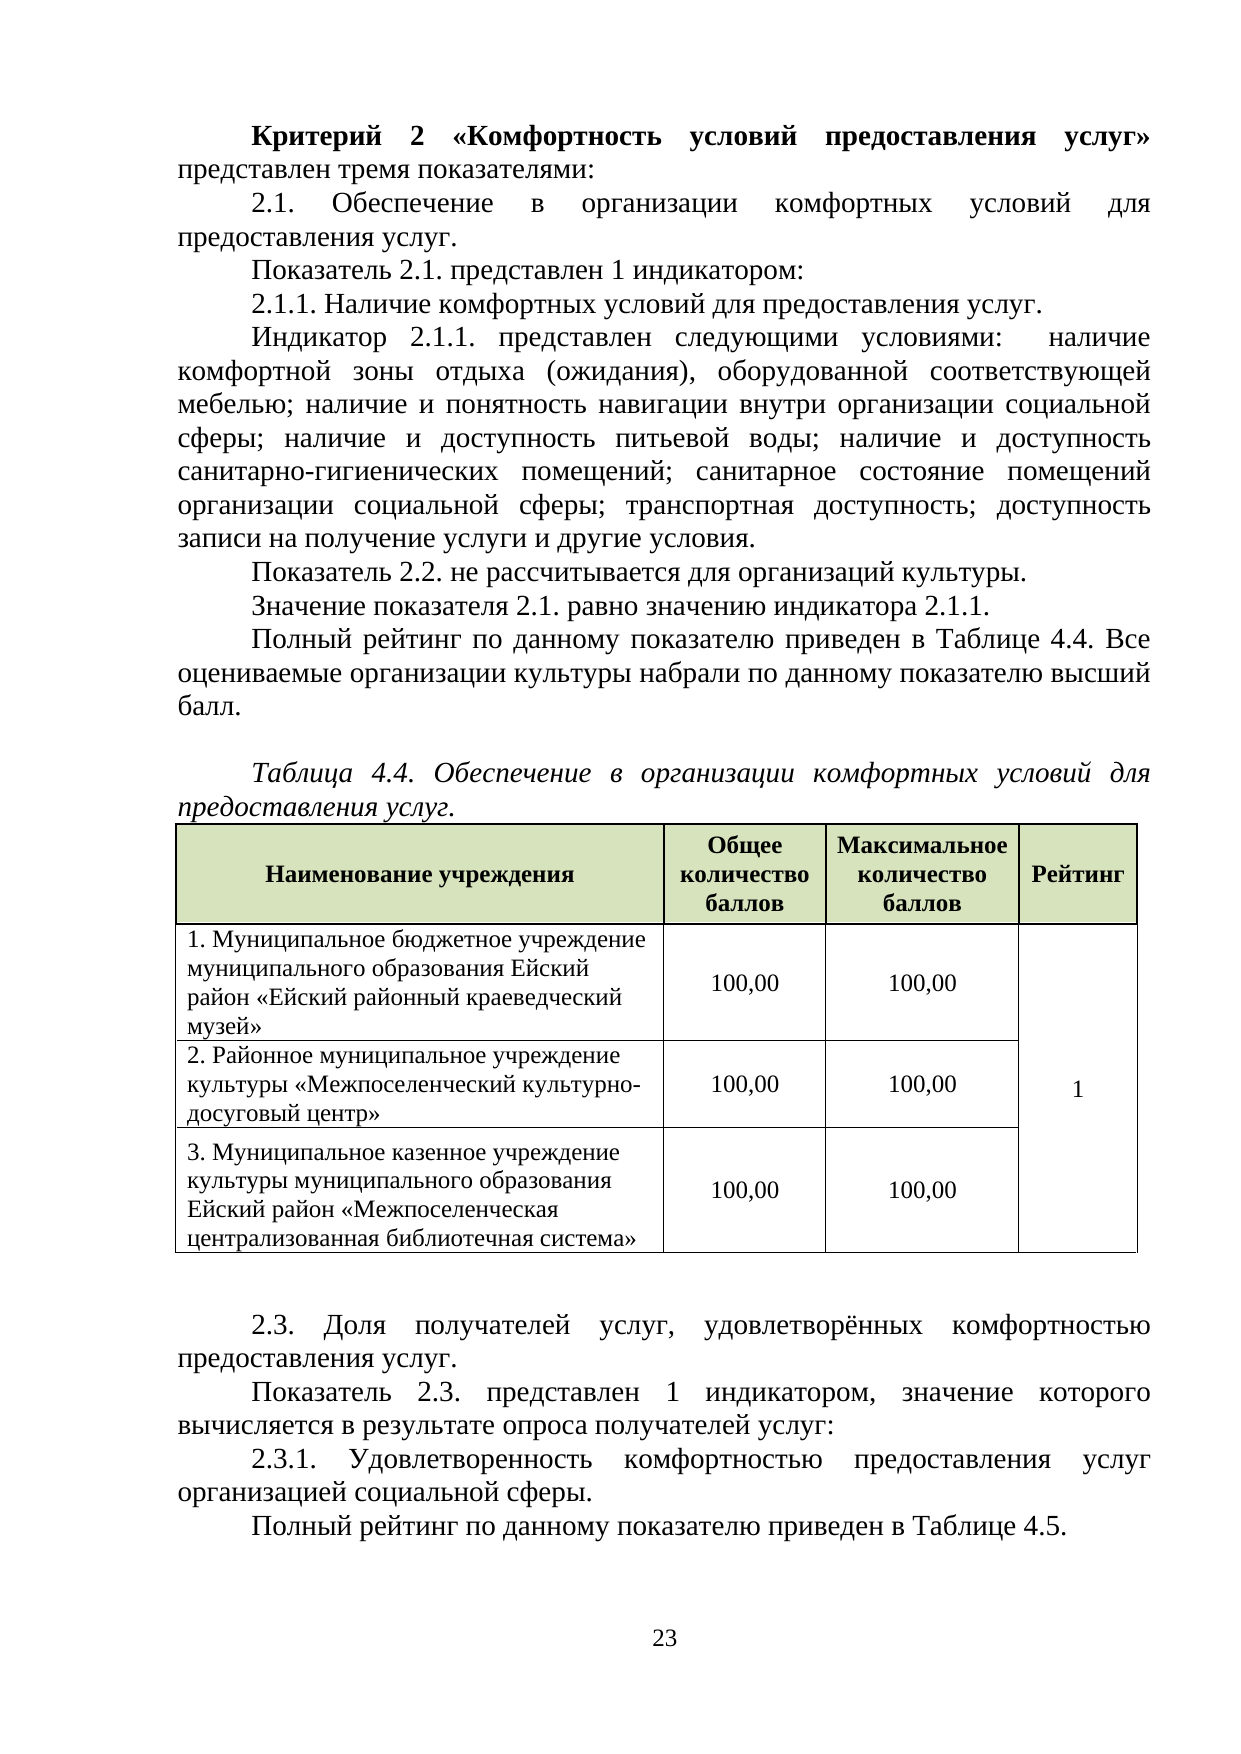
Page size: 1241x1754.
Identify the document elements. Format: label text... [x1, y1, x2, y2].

text 2.1.1. Наличие комфортных условий для предоставления услуг. [177, 286, 1152, 319]
text Таблица 4.4. Обеспечение в организации комфортных условий для предоставления услуг. [177, 755, 1152, 822]
table_cell 100,00 [664, 1041, 825, 1127]
text 2.1. Обеспечение в организации комфортных условий для предоставления услуг. [177, 185, 1152, 252]
table_cell 100,00 [664, 1128, 825, 1252]
text Критерий 2 «Комфортность условий предоставления услуг» представлен тремя показателями: [177, 118, 1152, 185]
text Показатель 2.2. не рассчитывается для организаций культуры. [177, 554, 1152, 588]
table_header Рейтинг [1020, 825, 1136, 922]
table_cell 1. Муниципальное бюджетное учреждение муниципального образования Ейский район «Ейский районный краеведческий музей» [176, 925, 663, 1039]
table_cell 3. Муниципальное казенное учреждение культуры муниципального образования Ейский район «Межпоселенческая централизованная библиотечная система» [176, 1127, 663, 1252]
table_cell 1 [1019, 925, 1137, 1252]
table_cell 100,00 [664, 925, 825, 1039]
table_cell 2. Районное муниципальное учреждение культуры «Межпоселенческий культурно-досуговый центр» [176, 1040, 663, 1127]
table_header Общее количество баллов [665, 825, 825, 922]
table_cell 100,00 [826, 1041, 1018, 1127]
text Показатель 2.3. представлен 1 индикатором, значение которого вычисляется в результате опроса получателей услуг: [177, 1374, 1152, 1441]
text 2.3.1. Удовлетворенность комфортностью предоставления услуг организацией социальной сферы. [177, 1441, 1152, 1508]
table_header Максимальное количество баллов [827, 825, 1018, 922]
text Показатель 2.1. представлен 1 индикатором: [177, 252, 1152, 286]
text Значение показателя 2.1. равно значению индикатора 2.1.1. [177, 588, 1152, 621]
table_header Наименование учреждения [177, 825, 663, 922]
table_cell 100,00 [826, 925, 1018, 1039]
text Полный рейтинг по данному показателю приведен в Таблице 4.5. [177, 1508, 1152, 1542]
text Полный рейтинг по данному показателю приведен в Таблице 4.4. Все оцениваемые организации культуры набрали по данному показателю высший балл. [177, 621, 1152, 722]
text 2.3. Доля получателей услуг, удовлетворённых комфортностью предоставления услуг. [177, 1307, 1152, 1374]
table_cell 100,00 [826, 1128, 1018, 1252]
text Индикатор 2.1.1. представлен следующими условиями: наличие комфортной зоны отдыха (ожидания), оборудованной соответствующей мебелью; наличие и понятность навигации внутри организации социальной сферы; наличие и доступность питьевой воды; наличие и доступность санитарно-гигиенических помещений; санитарное состояние помещений организации социальной сферы; транспортная доступность; доступность записи на получение услуги и другие условия. [177, 319, 1152, 554]
